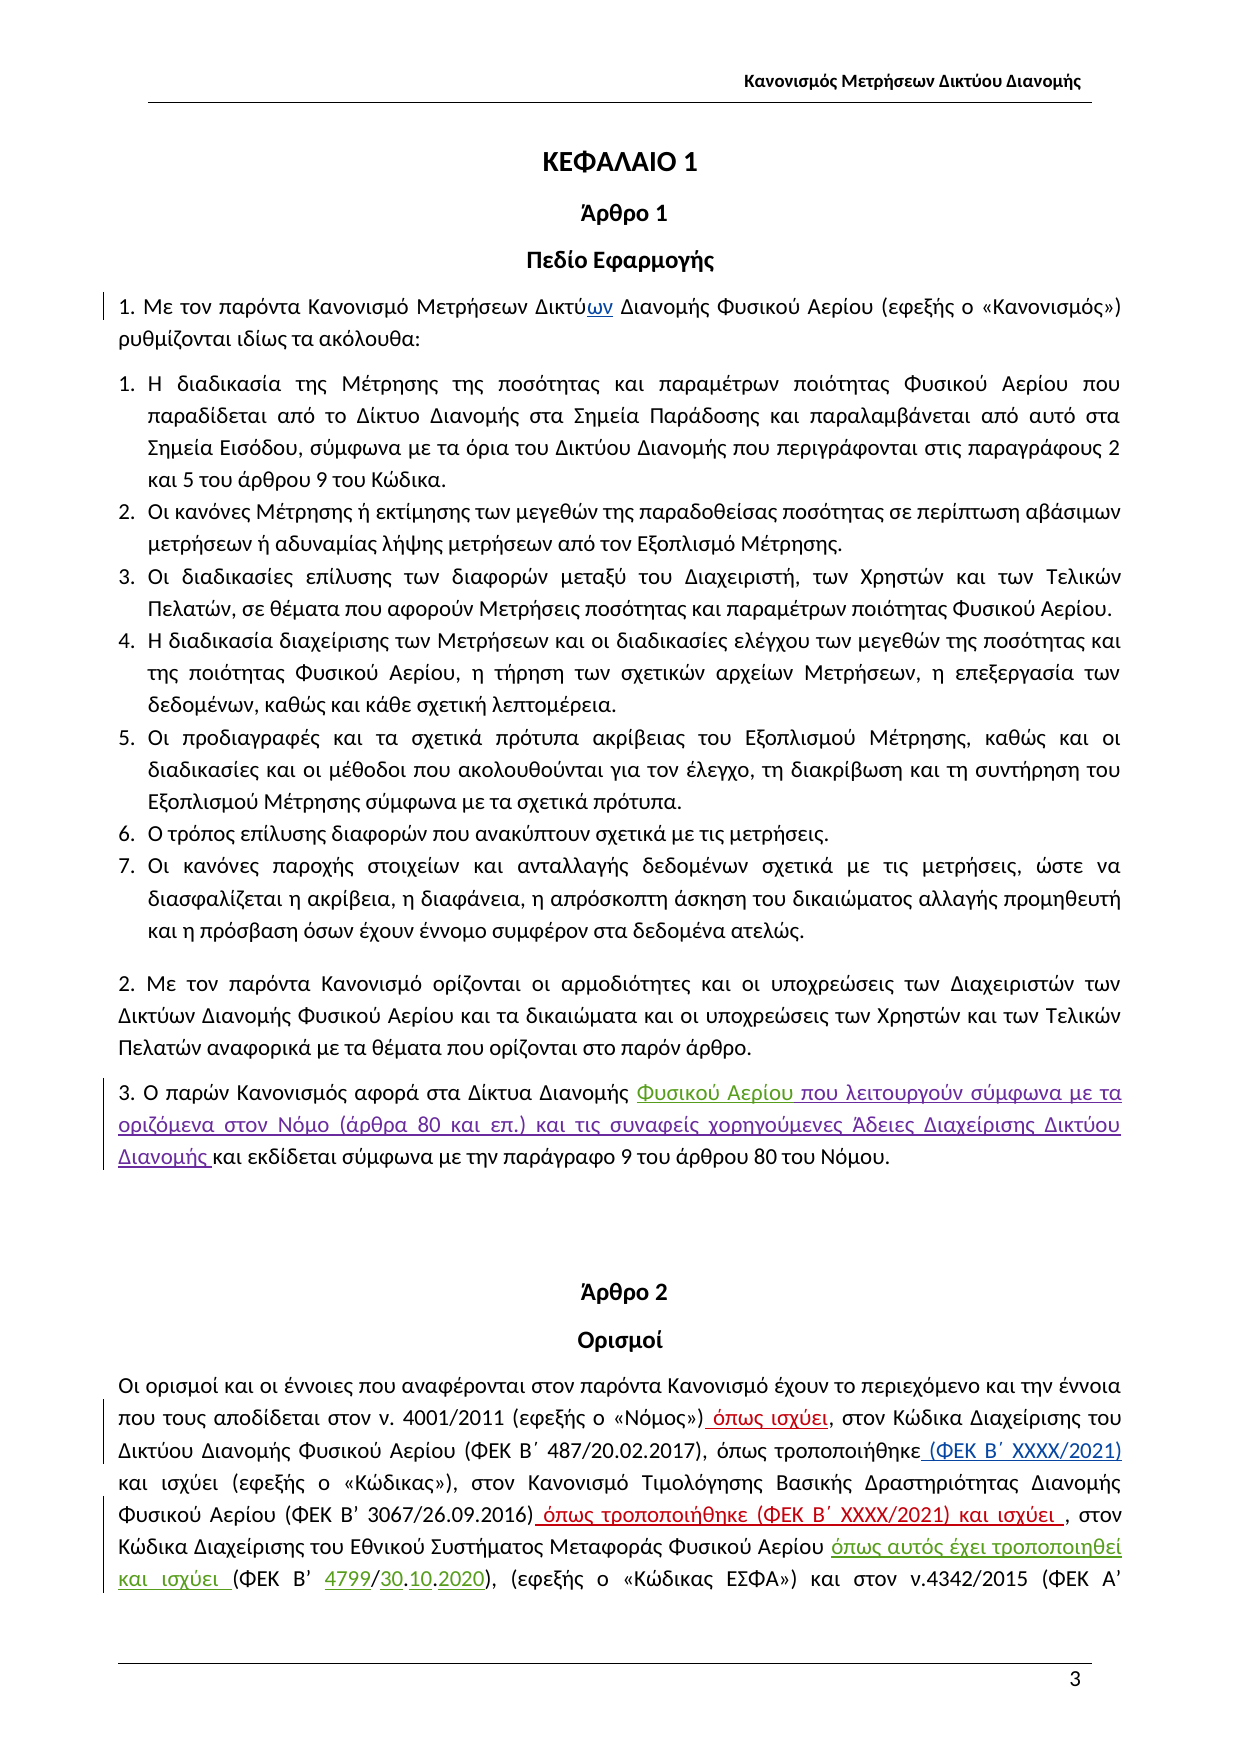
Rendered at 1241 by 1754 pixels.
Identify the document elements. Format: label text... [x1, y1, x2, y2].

text 3. Ο παρών Κανονισμός αφορά στα Δίκτυα Διανομής και εκδίδεται σύμφωνα με την παράγραφο 9 του άρθρου 80 του Νόμου. [118, 1078, 1122, 1170]
text 1. Με τον παρόντα Κανονισμό Μετρήσεων Δικτύ Διανομής Φυσικού Αερίου (εφεξής ο «Κανονισμός») ρυθμίζονται ιδίως τα ακόλουθα: [118, 292, 1122, 352]
list Η διαδικασία διαχείρισης των Μετρήσεων και οι διαδικασίες ελέγχου των μεγεθών της ποσότητας και της ποιότητας Φυσικού Αερίου, η τήρηση των σχετικών αρχείων Μετρήσεων, η επεξεργασία των δεδομένων, καθώς και κάθε σχετική λεπτομέρεια. [118, 626, 1122, 718]
list Ο τρόπος επίλυσης διαφορών που ανακύπτουν σχετικά με τις μετρήσεις. [118, 819, 1122, 847]
list Οι κανόνες παροχής στοιχείων και ανταλλαγής δεδομένων σχετικά με τις μετρήσεις, ώστε να διασφαλίζεται η ακρίβεια, η διαφάνεια, η απρόσκοπτη άσκηση του δικαιώματος αλλαγής προμηθευτή και η πρόσβαση όσων έχουν έννομο συμφέρον στα δεδομένα ατελώς. [118, 851, 1122, 944]
text 2. Με τον παρόντα Κανονισμό ορίζονται οι αρμοδιότητες και οι υποχρεώσεις των Διαχειριστών των Δικτύων Διανομής Φυσικού Αερίου και τα δικαιώματα και οι υποχρεώσεις των Χρηστών και των Τελικών Πελατών αναφορικά με τα θέματα που ορίζονται στο παρόν άρθρο. [118, 969, 1122, 1061]
list Οι διαδικασίες επίλυσης των διαφορών μεταξύ του Διαχειριστή, των Χρηστών και των Τελικών Πελατών, σε θέματα που αφορούν Μετρήσεις ποσότητας και παραμέτρων ποιότητας Φυσικού Αερίου. [118, 562, 1122, 622]
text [118, 1371, 1122, 1592]
list Οι προδιαγραφές και τα σχετικά πρότυπα ακρίβειας του Εξοπλισμού Μέτρησης, καθώς και οι διαδικασίες και οι μέθοδοι που ακολουθούνται για τον έλεγχο, τη διακρίβωση και τη συντήρηση του Εξοπλισμού Μέτρησης σύμφωνα με τα σχετικά πρότυπα. [118, 723, 1122, 815]
subtitle ΚΕΦΑΛΑΙΟ 1 [118, 143, 1122, 179]
list Οι κανόνες Μέτρησης ή εκτίμησης των μεγεθών της παραδοθείσας ποσότητας σε περίπτωση αβάσιμων μετρήσεων ή αδυναμίας λήψης μετρήσεων από τον Εξοπλισμό Μέτρησης. [118, 497, 1122, 558]
list Η διαδικασία της Μέτρησης της ποσότητας και παραμέτρων ποιότητας Φυσικού Αερίου που παραδίδεται από το Δίκτυο Διανομής στα Σημεία Παράδοσης και παραλαμβάνεται από αυτό στα Σημεία Εισόδου, σύμφωνα με τα όρια του Δικτύου Διανομής που περιγράφονται στις παραγράφους 2 και 5 του άρθρου 9 του Κώδικα. [118, 369, 1122, 493]
subtitle Πεδίο Εφαρμογής [118, 244, 1122, 275]
subtitle Ορισμοί [118, 1324, 1122, 1354]
